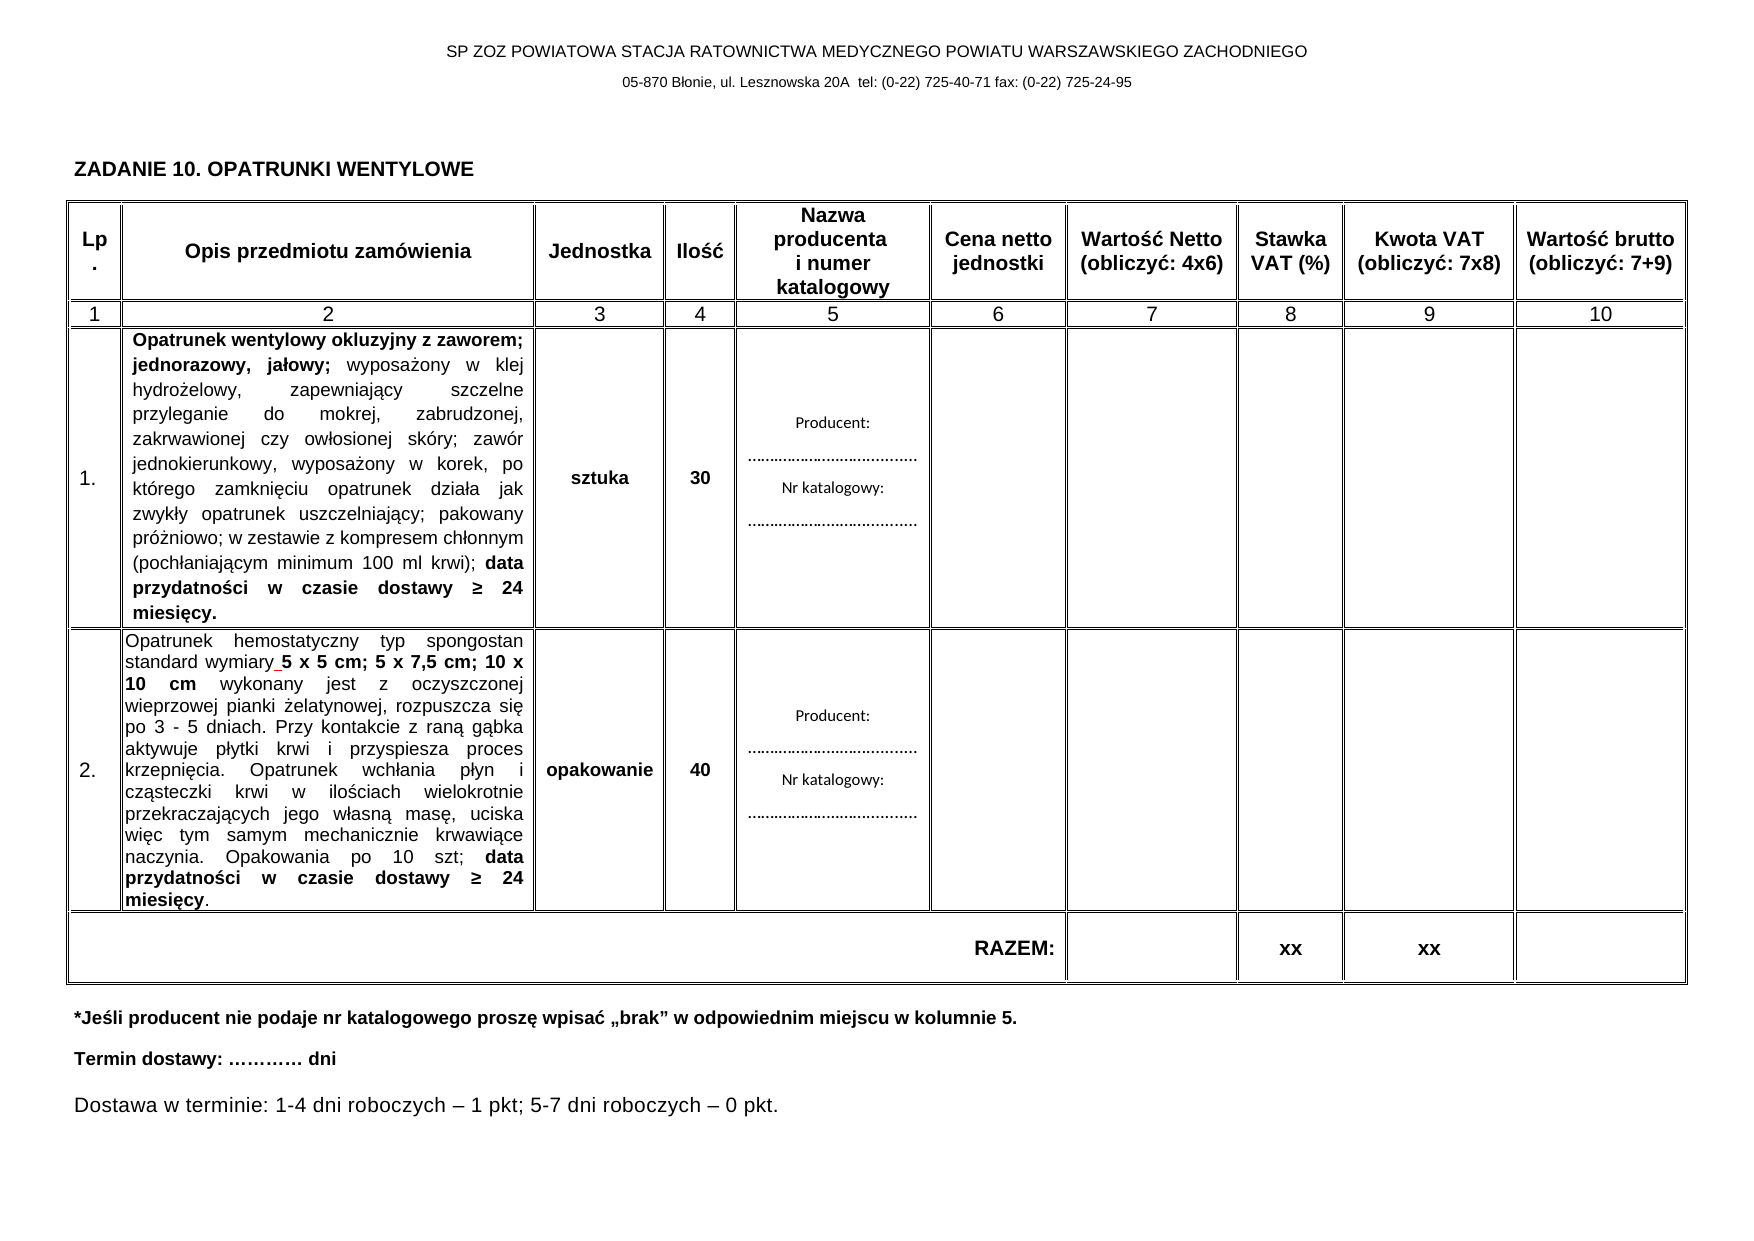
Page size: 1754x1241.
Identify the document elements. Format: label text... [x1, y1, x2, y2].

table_cell 6 [932, 302, 1065, 326]
table_cell [932, 630, 1065, 910]
table_header Nazwa producenta i numer katalogowy [735, 203, 930, 299]
table_cell 40 [666, 630, 734, 910]
table_cell 30 [666, 329, 734, 627]
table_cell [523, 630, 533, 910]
table_cell RAZEM: [68, 910, 1066, 982]
table_cell xx [1344, 910, 1515, 982]
table_cell 2. [69, 627, 120, 910]
table_cell sztuka [536, 329, 663, 627]
table_cell [1345, 630, 1513, 910]
table_cell 2 [123, 302, 533, 326]
table_cell [1239, 630, 1342, 910]
table_cell 1 [69, 299, 120, 326]
text Dostawa w terminie: 1-4 dni roboczych – 1 pkt; 5-7 dni roboczych – 0 pkt. [74, 1093, 1621, 1117]
table_cell 9 [1345, 302, 1513, 326]
table_cell [1068, 329, 1236, 627]
table_cell opakowanie [536, 630, 663, 910]
table_cell [932, 329, 1065, 627]
text Termin dostawy: ………… dni [74, 1047, 1621, 1069]
table_header Lp. [69, 203, 121, 299]
table_header Ilość [665, 203, 735, 299]
table_cell [1517, 326, 1685, 627]
table_cell 3 [536, 302, 663, 326]
table_cell [1066, 913, 1237, 982]
text *Jeśli producent nie podaje nr katalogowego proszę wpisać „brak” w odpowiednim miejscu w kolumnie 5. [74, 1007, 1621, 1028]
table_header Opis przedmiotu zamówienia [121, 201, 535, 299]
table_cell 10 [1517, 299, 1685, 326]
table_header Stawka VAT (%) [1238, 201, 1344, 299]
table_header Wartość brutto (obliczyć: 7+9) [1515, 203, 1685, 299]
table_cell Producent: …….…………..……........... Nr katalogowy: …….…………..……........... [737, 630, 929, 910]
table_cell xx [1238, 910, 1344, 982]
table_cell 4 [666, 302, 734, 326]
table_cell [1239, 329, 1342, 627]
table_cell 7 [1068, 302, 1236, 326]
text ZADANIE 10. OPATRUNKI WENTYLOWE [74, 162, 1621, 181]
table_cell [1515, 910, 1686, 982]
table_header Kwota VAT (obliczyć: 7x8) [1344, 201, 1515, 299]
table_cell 5 [737, 302, 929, 326]
table_cell Producent: …….…………..……........... Nr katalogowy: …….…………..……........... [737, 329, 929, 627]
table_header Cena netto jednostki [930, 203, 1066, 299]
table_cell 8 [1239, 302, 1342, 326]
table_cell [1068, 630, 1236, 910]
table_header Wartość Netto (obliczyć: 4x6) [1066, 203, 1237, 299]
table_cell 1. [69, 326, 120, 627]
table_cell [1517, 627, 1685, 910]
table_cell Opatrunek wentylowy okluzyjny z zaworem; jednorazowy, jałowy; wyposażony w klej hydrożelowy, zapewniający szczelne przyleganie do mokrej, zabrudzonej, zakrwawionej czy owłosionej skóry; zawór jednokierunkowy, wyposażony w korek, po którego zamknięciu opatrunek działa jak zwykły opatrunek uszczelniający; pakowany próżniowo; w zestawie z kompresem chłonnym (pochłaniającym minimum 100 ml krwi); data przydatności w czasie dostawy ≥ 24 miesięcy. [123, 329, 533, 627]
table_cell [1345, 329, 1513, 627]
table_header Jednostka [535, 201, 665, 299]
